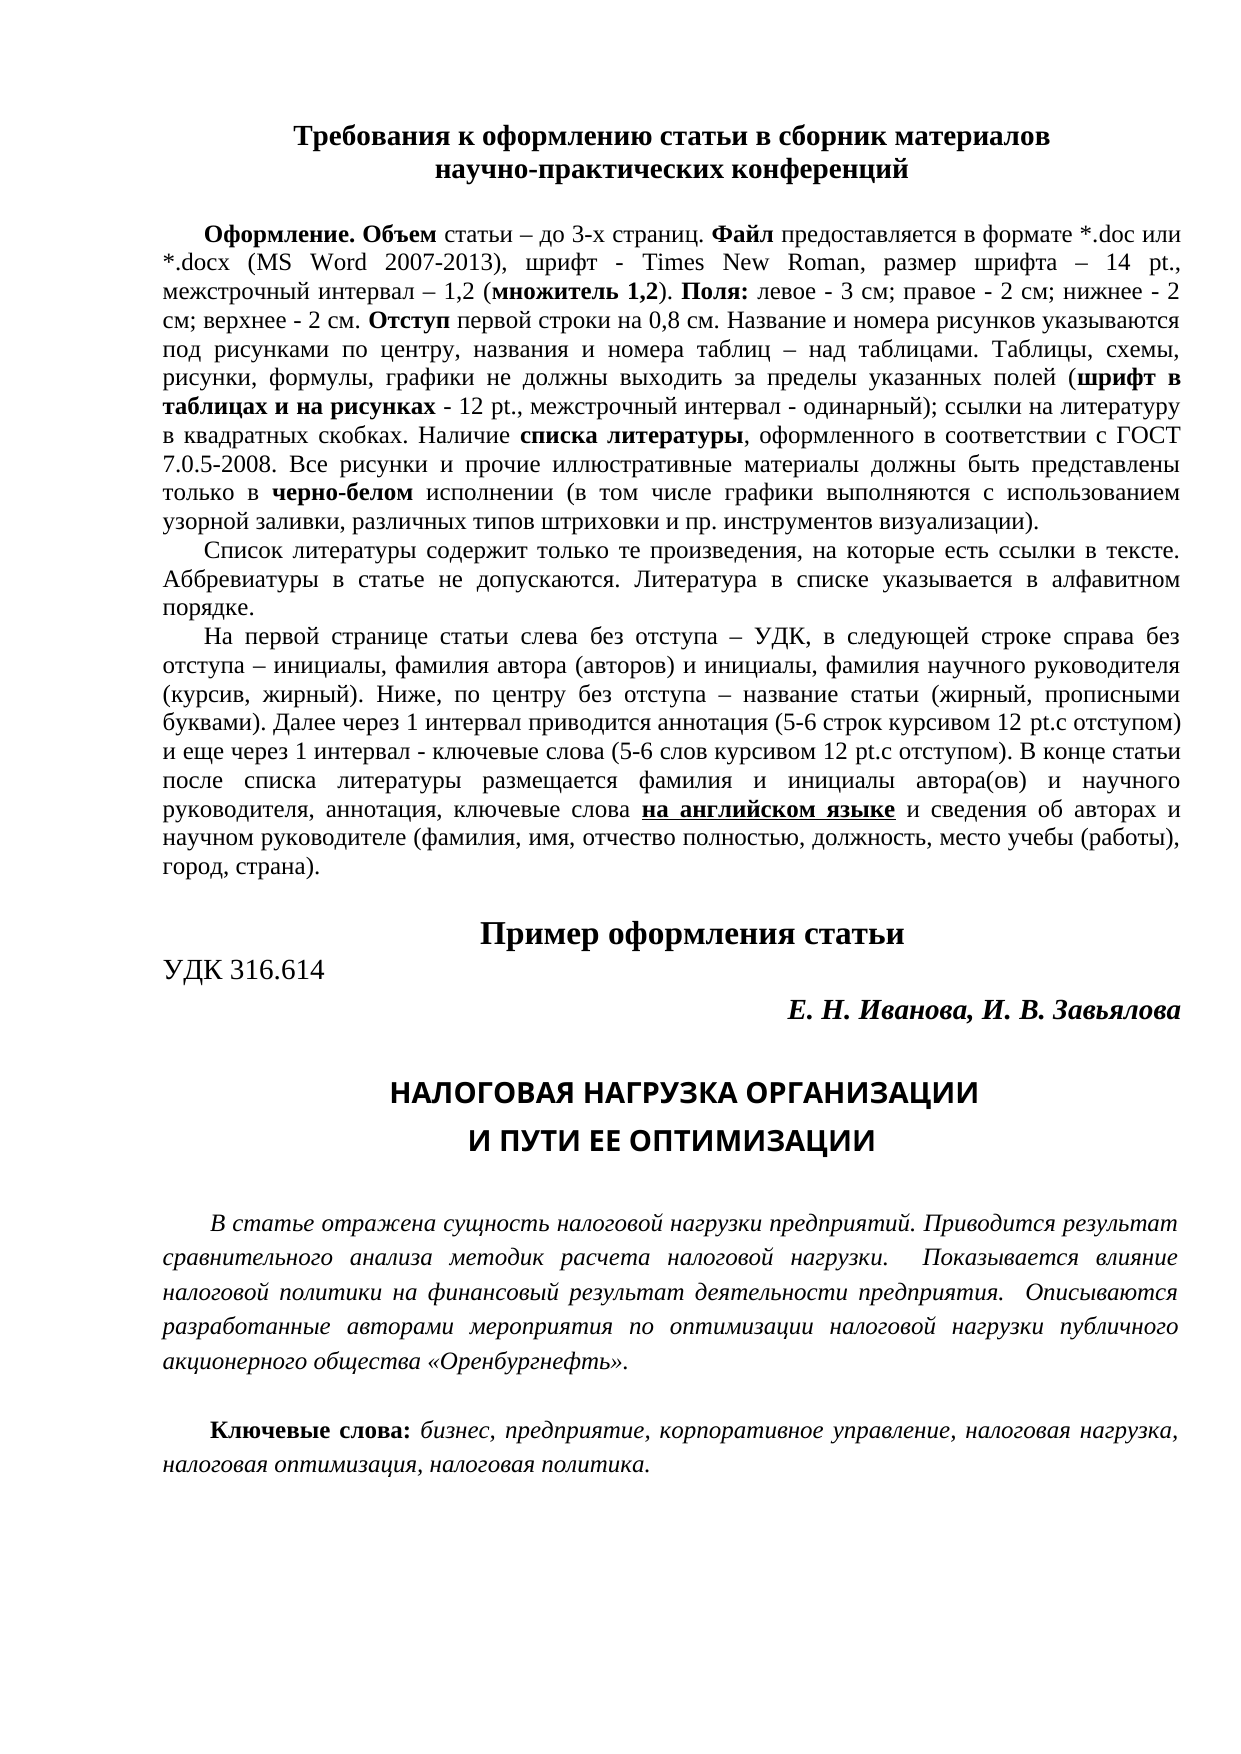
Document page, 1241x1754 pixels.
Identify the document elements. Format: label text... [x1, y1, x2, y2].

text Пример оформления статьи [162, 913, 1181, 952]
text научно-практических конференций [162, 152, 1181, 185]
text Список литературы содержит только те произведения, на которые есть ссылки в тексте. Аббревиатуры в статье не допускаются. Литература в списке указывается в алфавитном порядке. [162, 535, 1181, 621]
text Оформление. Объем статьи – до 3-х страниц. Файл предоставляется в формате *.doc или *.docx (MS Word 2007-2013), шрифт - Times New Roman, размер шрифта – 14 pt., межстрочный интервал – 1,2 (множитель 1,2). Поля: левое - 3 см; правое - 2 см; нижнее - 2 см; верхнее - 2 см. Отступ первой строки на 0,8 см. Название и номера рисунков указываются под рисунками по центру, названия и номера таблиц – над таблицами. Таблицы, схемы, рисунки, формулы, графики не должны выходить за пределы указанных полей (шрифт в таблицах и на рисунках - 12 pt., межстрочный интервал - одинарный); ссылки на литературу в квадратных скобках. Наличие списка литературы, оформленного в соответствии с ГОСТ 7.0.5-2008. Все рисунки и прочие иллюстративные материалы должны быть представлены только в черно-белом исполнении (в том числе графики выполняются с использованием узорной заливки, различных типов штриховки и пр. инструментов визуализации). [162, 219, 1181, 535]
text УДК 316.614 [162, 952, 1181, 985]
list В статье отражена сущность налоговой нагрузки предприятий. Приводится результат сравнительного анализа методик расчета налоговой нагрузки. Показывается влияние налоговой политики на финансовый результат деятельности предприятия. Описываются разработанные авторами мероприятия по оптимизации налоговой нагрузки публичного акционерного общества «Оренбургнефть». [162, 1208, 1181, 1374]
text Е. Н. Иванова, И. В. Завьялова [162, 992, 1181, 1026]
list Ключевые слова: бизнес, предприятие, корпоративное управление, налоговая нагрузка, налоговая оптимизация, налоговая политика. [162, 1415, 1181, 1478]
text Требования к оформлению статьи в сборник материалов [162, 118, 1181, 152]
text Налоговая нагрузка организации и пути ее оптимизации [162, 1072, 1181, 1160]
text На первой странице статьи слева без отступа – УДК, в следующей строке справа без отступа – инициалы, фамилия автора (авторов) и инициалы, фамилия научного руководителя (курсив, жирный). Ниже, по центру без отступа – название статьи (жирный, прописными буквами). Далее через 1 интервал приводится аннотация (5-6 строк курсивом 12 pt.с отступом) и еще через 1 интервал - ключевые слова (5-6 слов курсивом 12 pt.с отступом). В конце статьи после списка литературы размещается фамилия и инициалы автора(ов) и научного руководителя, аннотация, ключевые слова на английском языке и сведения об авторах и научном руководителе (фамилия, имя, отчество полностью, должность, место учебы (работы), город, страна). [162, 621, 1181, 880]
